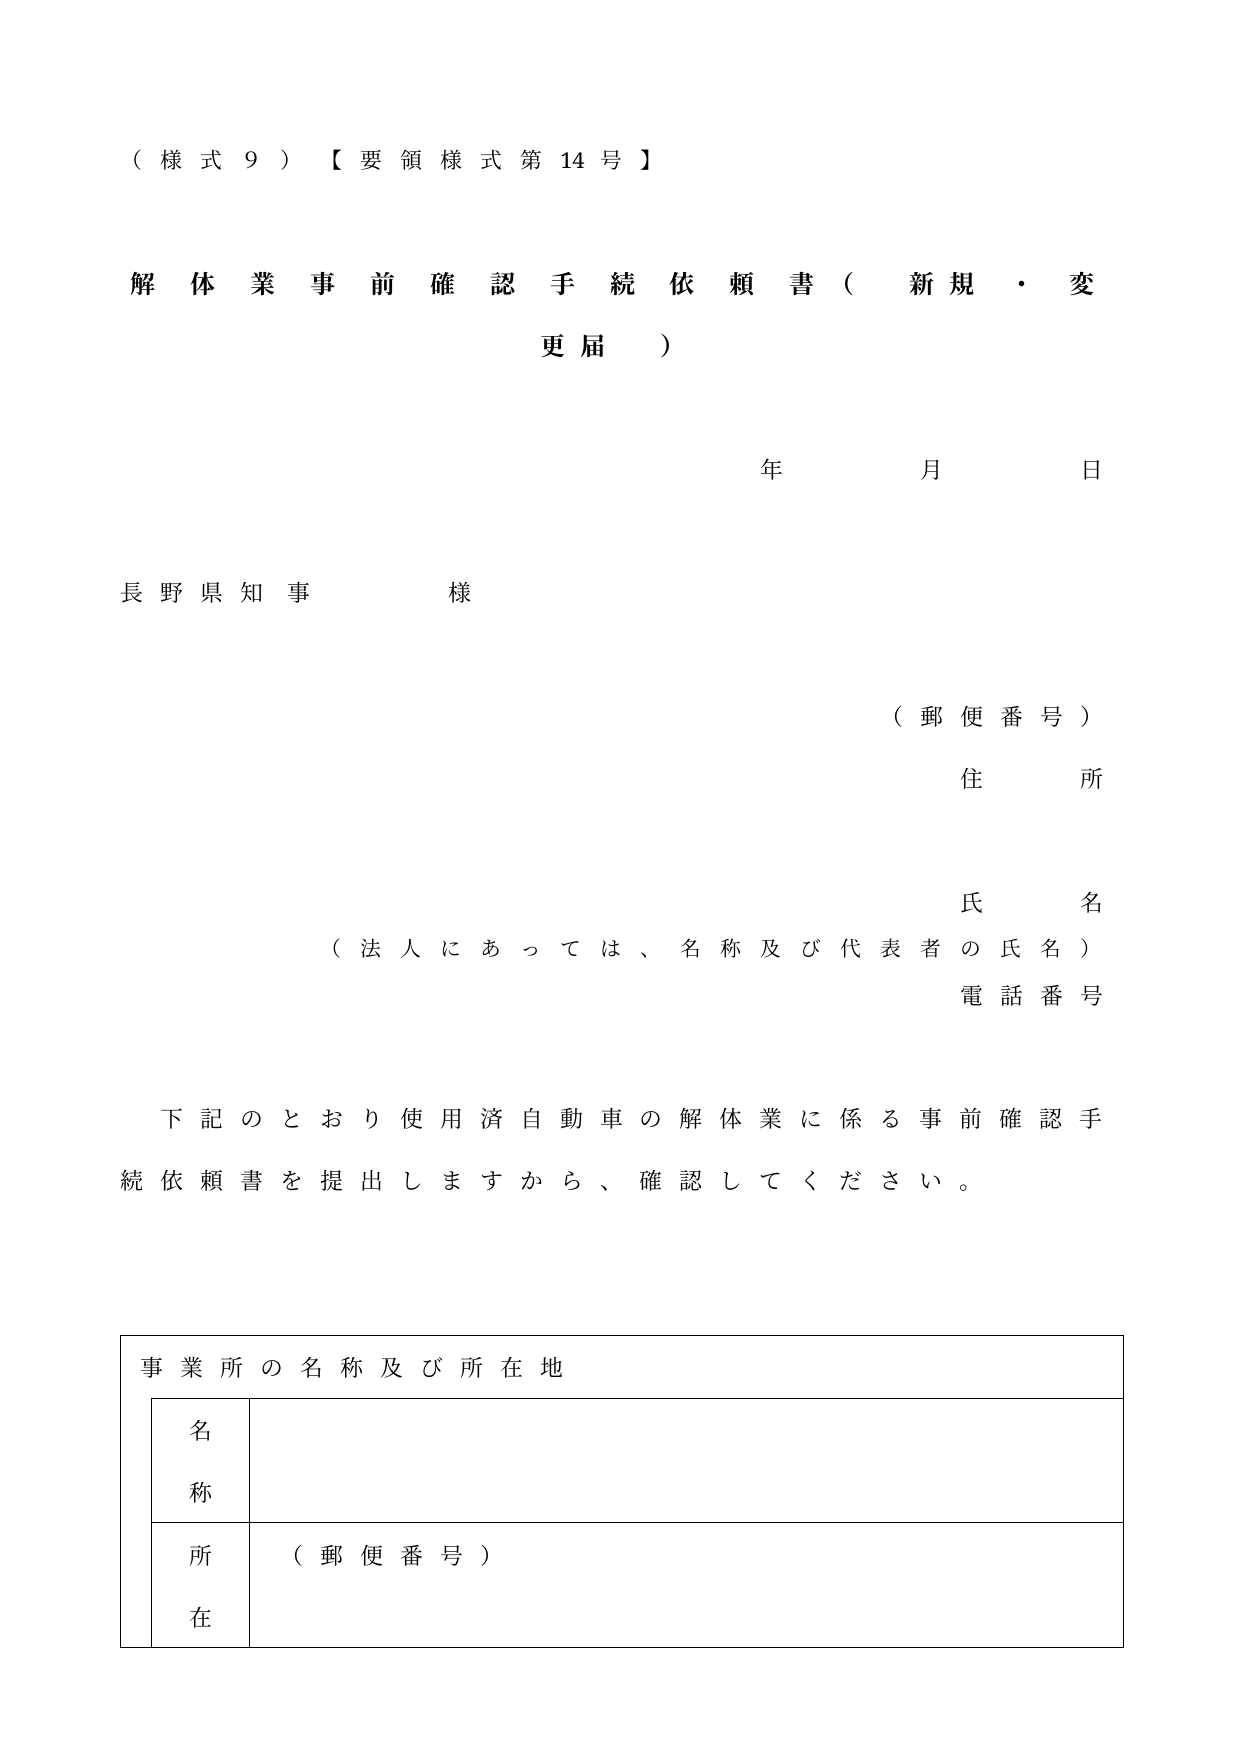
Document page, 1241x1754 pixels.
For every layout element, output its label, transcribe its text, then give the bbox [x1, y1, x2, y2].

table_cell [250, 1399, 1123, 1522]
text （郵便番号） [120, 685, 1120, 747]
text 住 所 [120, 747, 1120, 808]
table_cell （郵便番号） 電話番号 [250, 1523, 1123, 1647]
text 解 体 業 事 前 確 認 手 続 依 頼 書（ 新規 ・ 変更届 ） [120, 252, 1120, 375]
text 下記のとおり使用済自動車の解体業に係る事前確認手続依頼書を提出しますから、確認してください。 [120, 1087, 1120, 1211]
text （法人にあっては、名称及び代表者の氏名） [120, 932, 1120, 963]
table_cell [121, 1398, 151, 1647]
text 長野県知事 様 [120, 561, 1120, 623]
text 年 月 日 [120, 437, 1120, 499]
table_cell 名 称 [152, 1399, 249, 1522]
table_cell 所在地 [152, 1523, 249, 1647]
text 電話番号 [120, 963, 1120, 1025]
text 氏 名 [120, 870, 1120, 932]
table_header 事業所の名称及び所在地 [121, 1336, 1123, 1397]
text （様式９）【要領様式第14号】 [120, 128, 1120, 190]
